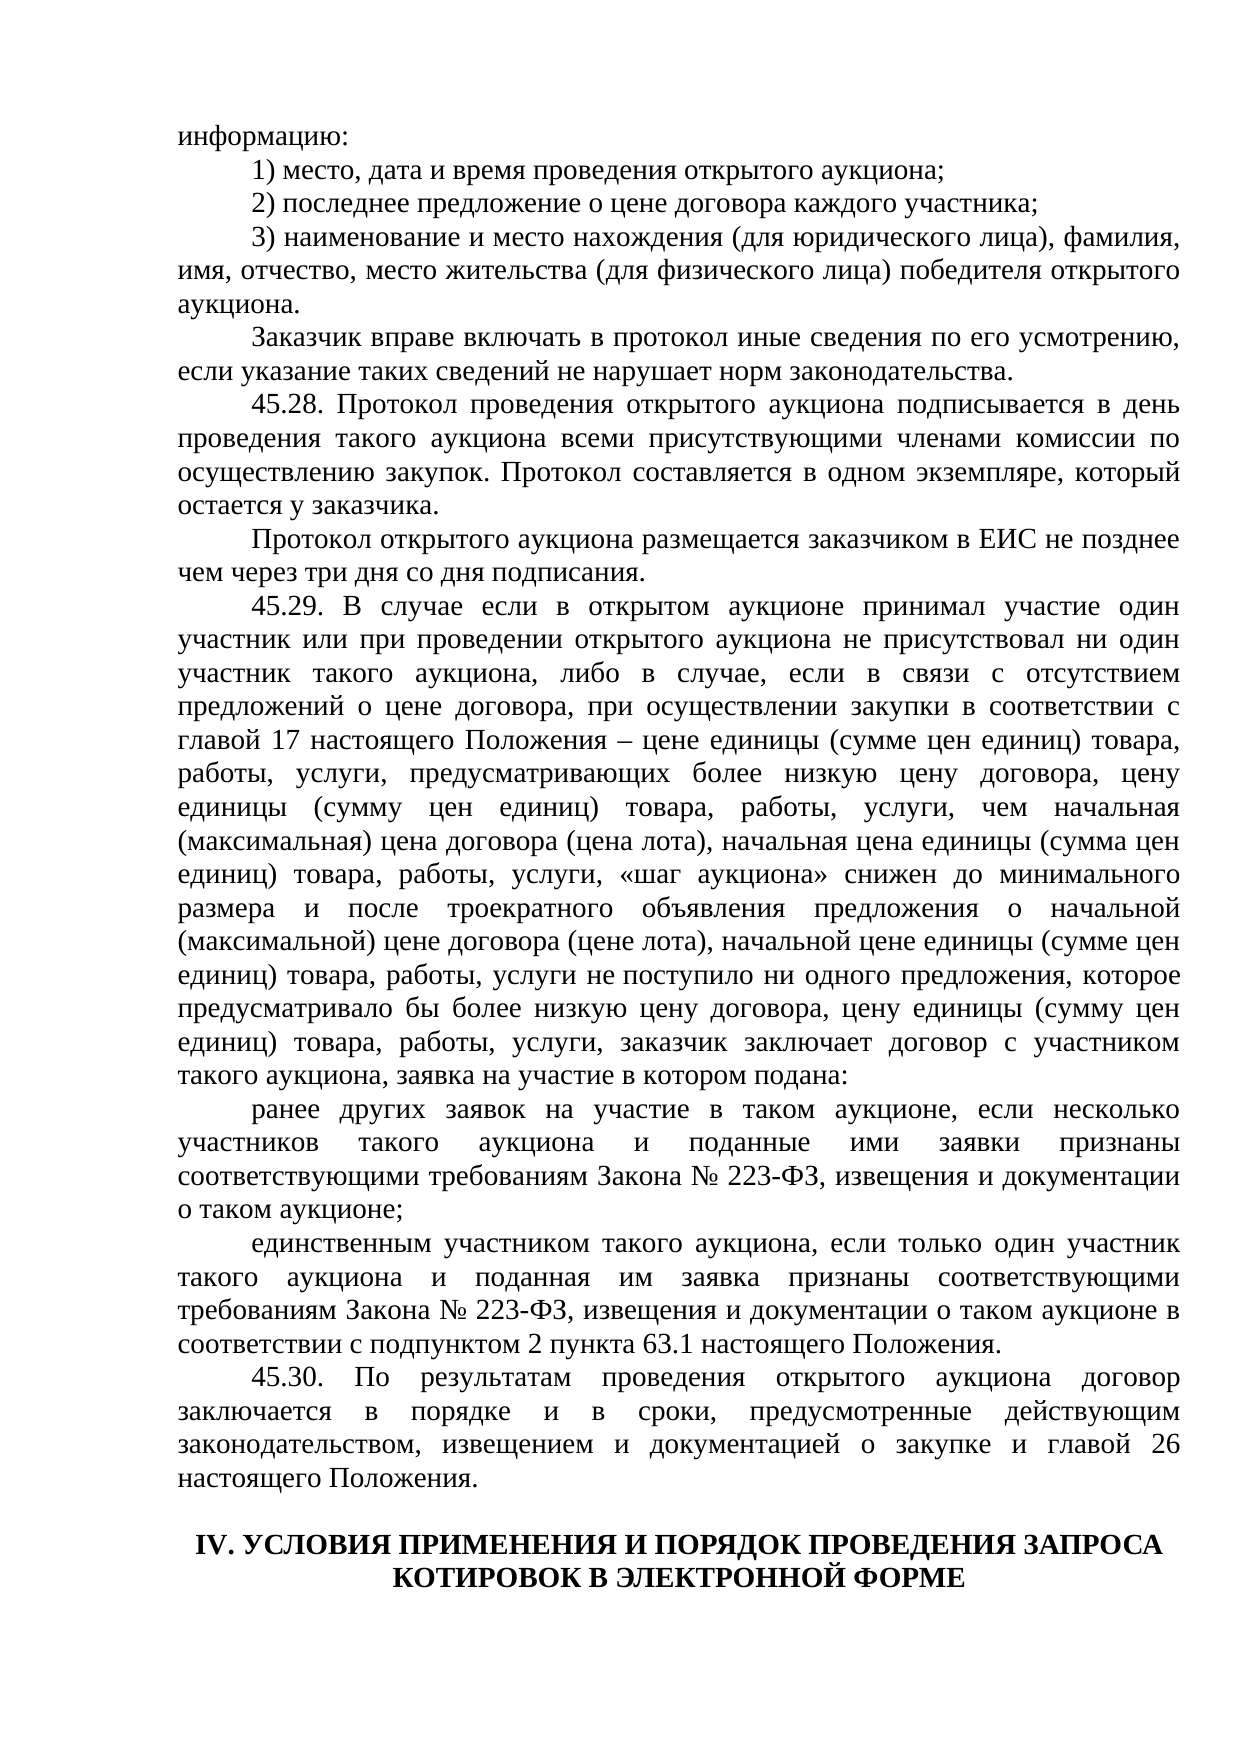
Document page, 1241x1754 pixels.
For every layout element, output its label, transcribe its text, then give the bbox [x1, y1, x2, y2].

text ранее других заявок на участие в таком аукционе, если несколько участников такого аукциона и поданные ими заявки признаны соответствующими требованиям Закона № 223-ФЗ, извещения и документации о таком аукционе; [177, 1091, 1181, 1225]
subtitle IV. УСЛОВИЯ ПРИМЕНЕНИЯ И ПОРЯДОК ПРОВЕДЕНИЯ ЗАПРОСА КОТИРОВОК В ЭЛЕКТРОННОЙ ФОРМЕ [177, 1527, 1181, 1594]
text 3) наименование и место нахождения (для юридического лица), фамилия, имя, отчество, место жительства (для физического лица) победителя открытого аукциона. [177, 219, 1181, 319]
list 45.30. По результатам проведения открытого аукциона договор заключается в порядке и в сроки, предусмотренные действующим законодательством, извещением и документацией о закупке и главой 26 настоящего Положения. [177, 1359, 1181, 1493]
text 45.28. Протокол проведения открытого аукциона подписывается в день проведения такого аукциона всеми присутствующими членами комиссии по осуществлению закупок. Протокол составляется в одном экземпляре, который остается у заказчика. [177, 387, 1181, 521]
text 45.29. В случае если в открытом аукционе принимал участие один участник или при проведении открытого аукциона не присутствовал ни один участник такого аукциона, либо в случае, если в связи с отсутствием предложений о цене договора, при осуществлении закупки в соответствии с главой 17 настоящего Положения – цене единицы (сумме цен единиц) товара, работы, услуги, предусматривающих более низкую цену договора, цену единицы (сумму цен единиц) товара, работы, услуги, чем начальная (максимальная) цена договора (цена лота), начальная цена единицы (сумма цен единиц) товара, работы, услуги, «шаг аукциона» снижен до минимального размера и после троекратного объявления предложения о начальной (максимальной) цене договора (цене лота), начальной цене единицы (сумме цен единиц) товара, работы, услуги не поступило ни одного предложения, которое предусматривало бы более низкую цену договора, цену единицы (сумму цен единиц) товара, работы, услуги, заказчик заключает договор с участником такого аукциона, заявка на участие в котором подана: [177, 588, 1181, 1091]
text 2) последнее предложение о цене договора каждого участника; [177, 185, 1181, 219]
text Заказчик вправе включать в протокол иные сведения по его усмотрению, если указание таких сведений не нарушает норм законодательства. [177, 319, 1181, 387]
text единственным участником такого аукциона, если только один участник такого аукциона и поданная им заявка признаны соответствующими требованиям Закона № 223-ФЗ, извещения и документации о таком аукционе в соответствии с подпунктом 2 пункта 63.1 настоящего Положения. [177, 1225, 1181, 1359]
text Протокол открытого аукциона размещается заказчиком в ЕИС не позднее чем через три дня со дня подписания. [177, 521, 1181, 588]
text 1) место, дата и время проведения открытого аукциона; [177, 152, 1181, 185]
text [177, 118, 1181, 152]
